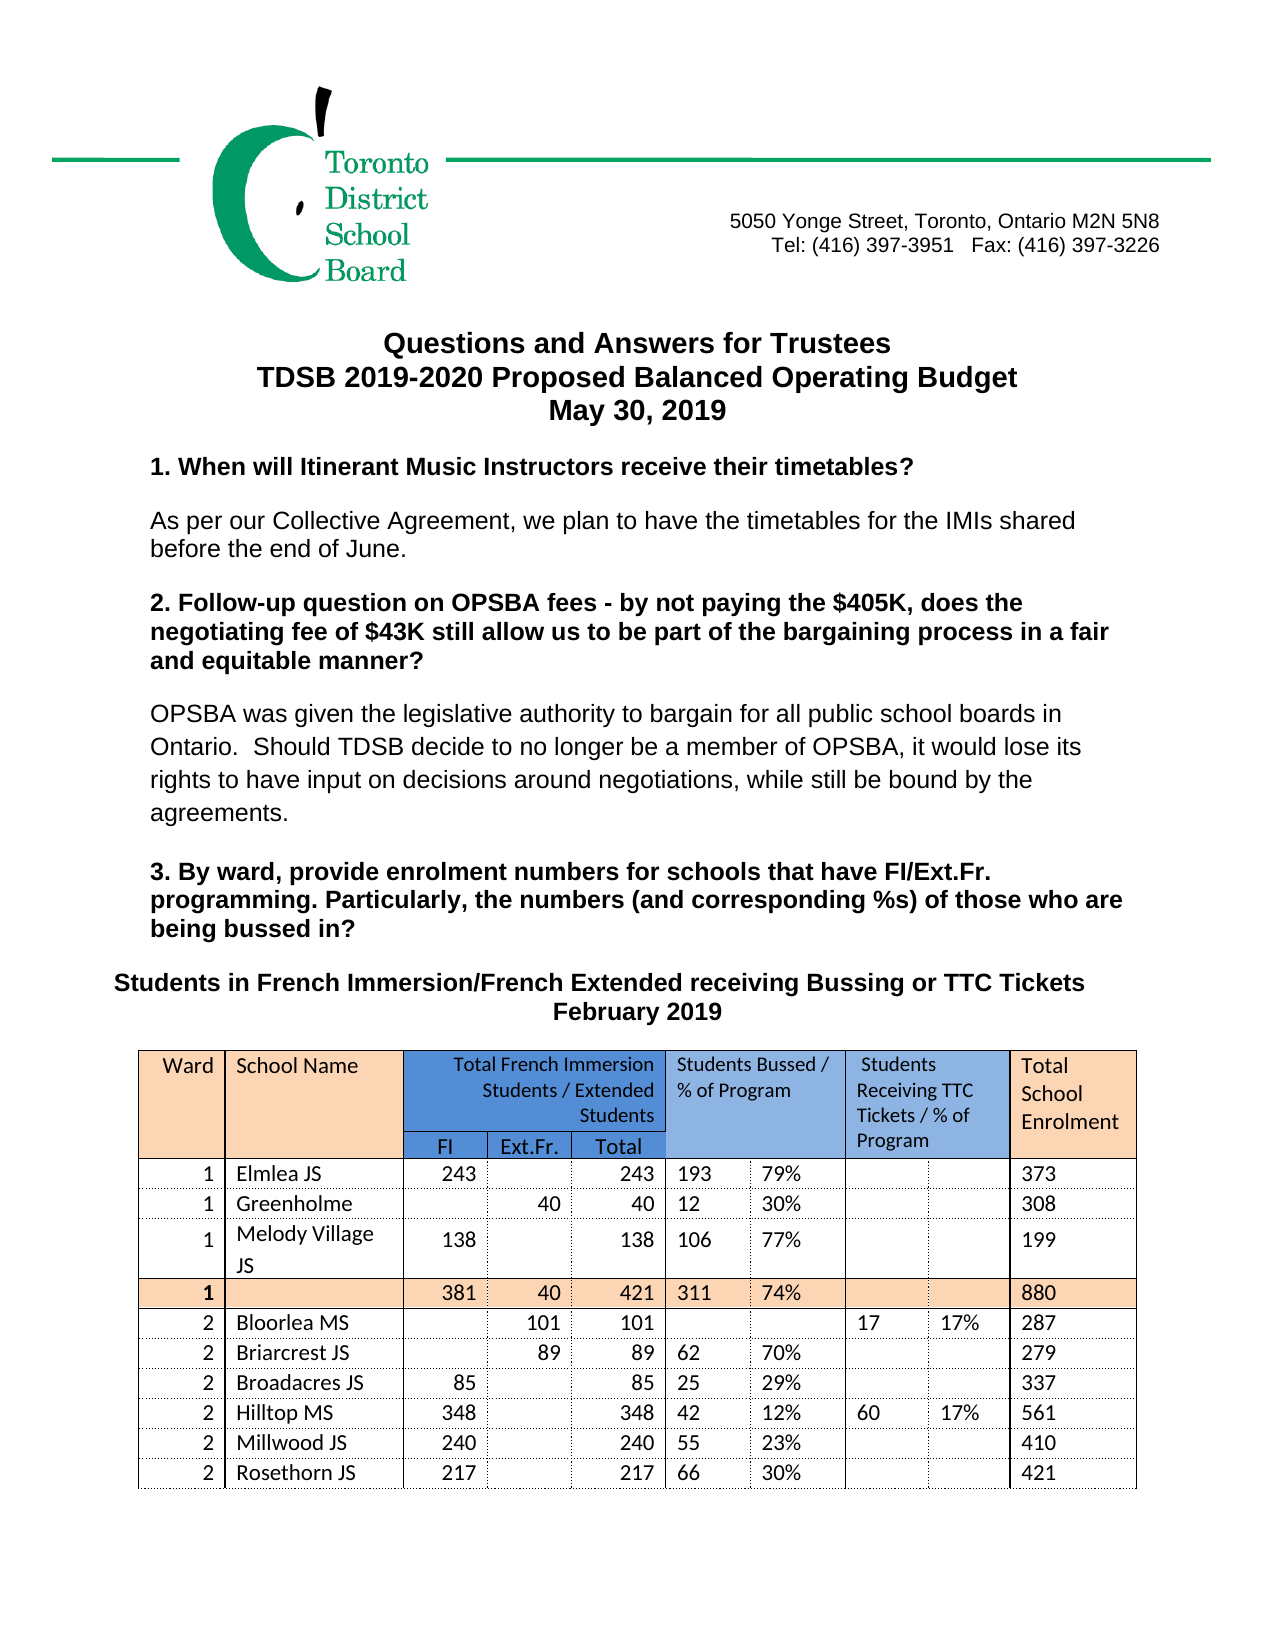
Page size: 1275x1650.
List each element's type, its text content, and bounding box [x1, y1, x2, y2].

table_header Total School Enrolment [1011, 1051, 1136, 1131]
table_header Total French Immersion Students / Extended Students [404, 1051, 665, 1131]
subtitle 3. By ward, provide enrolment numbers for schools that have FI/Ext.Fr. programming. Particularly, the numbers (and corresponding %s) of those who are being bussed in? [150, 856, 1125, 943]
table_cell 1 [139, 1218, 224, 1277]
table_cell 17% [929, 1309, 1009, 1337]
text TDSB 2019-2020 Proposed Balanced Operating Budget [150, 360, 1125, 393]
table_cell 101 [572, 1309, 665, 1337]
table_cell 89 [488, 1338, 572, 1367]
table_cell FI [404, 1132, 487, 1158]
table_cell Rosethorn JS [226, 1458, 403, 1487]
table_cell 89 [572, 1338, 665, 1367]
table_cell [929, 1279, 1009, 1307]
table_cell [226, 1279, 403, 1307]
table_cell 287 [1011, 1309, 1136, 1337]
table_cell [929, 1159, 1009, 1188]
table_header Students Receiving TTC Tickets / % of Program [846, 1051, 1009, 1158]
table_cell 62 [666, 1338, 750, 1367]
text May 30, 2019 [150, 393, 1125, 427]
table_cell Elmlea JS [226, 1159, 403, 1188]
table_cell [846, 1218, 928, 1277]
table_cell [404, 1309, 487, 1337]
table_cell [846, 1428, 928, 1457]
table_cell 85 [404, 1368, 487, 1397]
text February 2019 [150, 996, 1125, 1025]
table_cell 2 [139, 1398, 224, 1427]
table_cell [488, 1368, 572, 1397]
table_cell 381 [404, 1279, 487, 1307]
table_cell 1 [139, 1188, 224, 1218]
table_cell 279 [1011, 1338, 1136, 1367]
table_cell 348 [572, 1398, 665, 1427]
table_cell [666, 1309, 750, 1337]
table_cell Total [572, 1132, 666, 1158]
table_cell 138 [572, 1218, 665, 1277]
table_cell 1 Total [139, 1279, 224, 1307]
table_cell 12% [750, 1398, 845, 1427]
table_cell 30% [750, 1188, 845, 1218]
table_cell 880 [1011, 1279, 1136, 1307]
table_cell 74% [750, 1279, 845, 1307]
table_cell [929, 1368, 1009, 1397]
table_cell 421 [572, 1279, 665, 1307]
table_cell 106 [666, 1218, 750, 1277]
table_cell [846, 1368, 928, 1397]
table_cell 17 [846, 1309, 928, 1337]
table_cell [929, 1428, 1009, 1457]
table_cell Briarcrest JS [226, 1338, 403, 1367]
table_cell Ext.Fr. [488, 1132, 571, 1158]
table_cell [1011, 1131, 1136, 1158]
table_cell 85 [572, 1368, 665, 1397]
table_cell 2 [139, 1309, 224, 1337]
table_cell [846, 1279, 928, 1307]
table_cell 70% [750, 1338, 845, 1367]
table_cell 138 [404, 1218, 487, 1277]
text As per our Collective Agreement, we plan to have the timetables for the IMIs shared before the end of June. [150, 506, 1125, 563]
table_cell 410 [1011, 1428, 1136, 1457]
table_cell 2 [139, 1338, 224, 1367]
table_cell 373 [1011, 1159, 1136, 1188]
table_cell 240 [404, 1428, 487, 1457]
table_cell 77% [750, 1218, 845, 1277]
table_cell 2 [139, 1368, 224, 1397]
table_cell Greenholme JMS [226, 1188, 403, 1218]
table_cell 40 [488, 1279, 572, 1307]
text OPSBA was given the legislative authority to bargain for all public school boards in Ontario. Should TDSB decide to no longer be a member of OPSBA, it would lose its rights to have input on decisions around negotiations, while still be bound by the agreements. [150, 699, 1125, 827]
table_cell 40 [488, 1188, 572, 1218]
table_cell [846, 1458, 928, 1487]
table_cell Bloorlea MS [226, 1309, 403, 1337]
table_cell Millwood JS [226, 1428, 403, 1457]
table_cell 308 [1011, 1188, 1136, 1218]
table_cell [488, 1428, 572, 1457]
table_cell [750, 1309, 845, 1337]
picture [212, 86, 429, 288]
table_cell 2 [139, 1458, 224, 1487]
subtitle 2. Follow-up question on OPSBA fees - by not paying the $405K, does the negotiating fee of $43K still allow us to be part of the bargaining process in a fair and equitable manner? [150, 588, 1125, 674]
table_cell 30% [750, 1458, 845, 1487]
table_cell [488, 1218, 572, 1277]
table_cell 243 [572, 1159, 665, 1188]
table_cell [846, 1159, 928, 1188]
table_cell [929, 1338, 1009, 1367]
table_cell [488, 1159, 572, 1188]
table_cell 79% [750, 1159, 845, 1188]
table_cell [929, 1218, 1009, 1277]
table_cell 23% [750, 1428, 845, 1457]
table_cell [488, 1398, 572, 1427]
table_cell [846, 1188, 928, 1218]
table_header Students Bussed / % of Program [666, 1051, 845, 1158]
table_cell 25 [666, 1368, 750, 1397]
table_cell 193 [666, 1159, 750, 1188]
table_cell 101 [488, 1309, 572, 1337]
subtitle 1. When will Itinerant Music Instructors receive their timetables? [150, 452, 1125, 481]
table_cell 217 [404, 1458, 487, 1487]
table_cell 311 [666, 1279, 750, 1307]
table_cell Melody Village JS [226, 1218, 403, 1277]
table_header Ward [139, 1051, 224, 1158]
table_cell [929, 1458, 1009, 1487]
table_cell 348 [404, 1398, 487, 1427]
table_cell Hilltop MS [226, 1398, 403, 1427]
table_cell [929, 1188, 1009, 1218]
table_cell 421 [1011, 1458, 1136, 1487]
table_cell 55 [666, 1428, 750, 1457]
table_header School Name [226, 1051, 403, 1158]
table_cell 199 [1011, 1218, 1136, 1277]
table_cell [488, 1458, 572, 1487]
table_cell 561 [1011, 1398, 1136, 1427]
table_cell 12 [666, 1188, 750, 1218]
table_cell 337 [1011, 1368, 1136, 1397]
table_cell 2 [139, 1428, 224, 1457]
table_cell 217 [572, 1458, 665, 1487]
table_cell 240 [572, 1428, 665, 1457]
table_cell [404, 1188, 487, 1218]
table_cell 40 [572, 1188, 665, 1218]
table_cell [846, 1338, 928, 1367]
table_cell 17% [929, 1398, 1009, 1427]
table_cell 1 [139, 1159, 224, 1188]
table_cell Broadacres JS [226, 1368, 403, 1397]
table_cell 60 [846, 1398, 928, 1427]
table_cell [404, 1338, 487, 1367]
table_cell 66 [666, 1458, 750, 1487]
table_cell 29% [750, 1368, 845, 1397]
table_cell 243 [404, 1159, 487, 1188]
table_cell 42 [666, 1398, 750, 1427]
text Questions and Answers for Trustees [150, 259, 1125, 360]
text Students in French Immersion/French Extended receiving Bussing or TTC Tickets [75, 968, 1125, 996]
